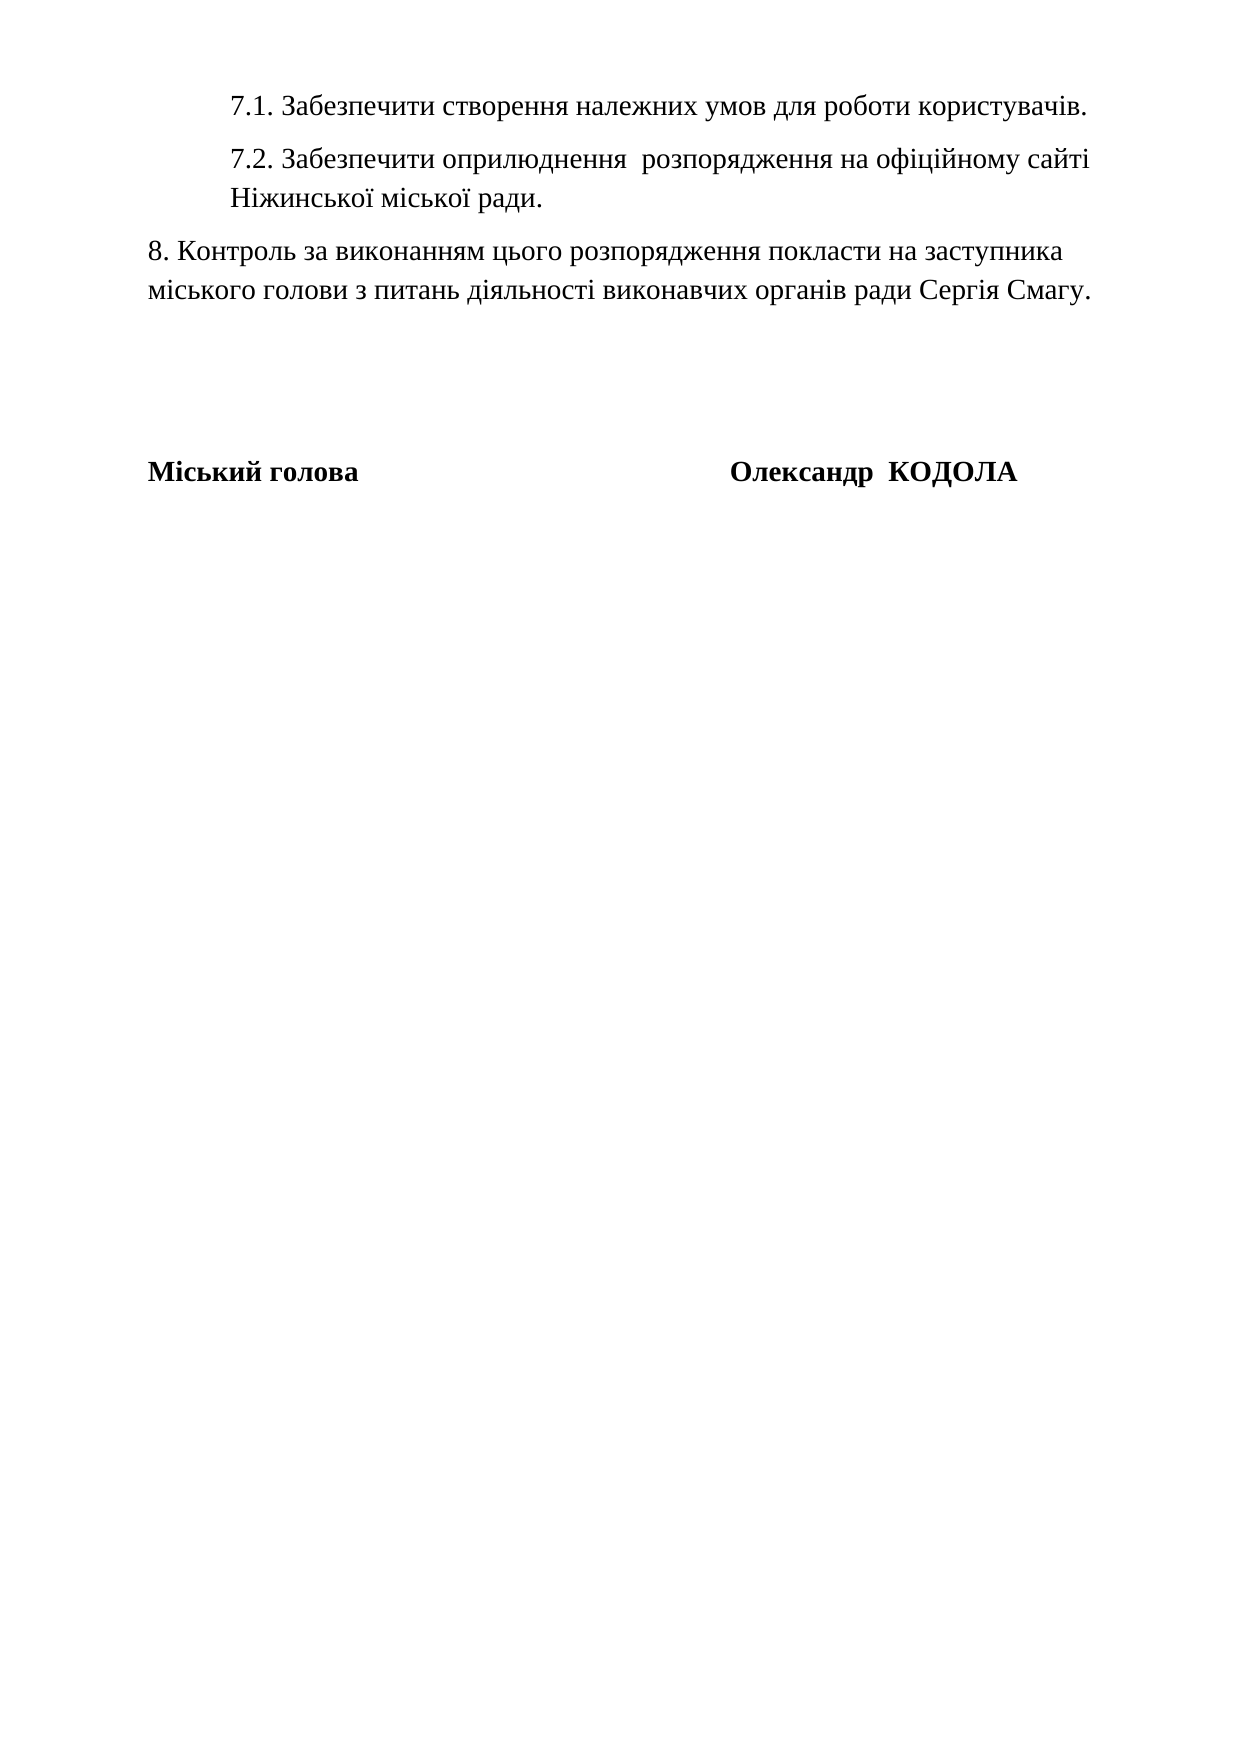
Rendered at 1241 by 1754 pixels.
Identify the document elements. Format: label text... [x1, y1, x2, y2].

text Міський голова Олександр КОДОЛА [148, 454, 1152, 487]
text 7.2. Забезпечити оприлюднення розпорядження на офіційному сайті Ніжинської міської ради. [230, 142, 1152, 214]
text 7.1. Забезпечити створення належних умов для роботи користувачів. [230, 88, 1152, 122]
text 8. Контроль за виконанням цього розпорядження покласти на заступника міського голови з питань діяльності виконавчих органів ради Сергія Смагу. [148, 233, 1152, 305]
